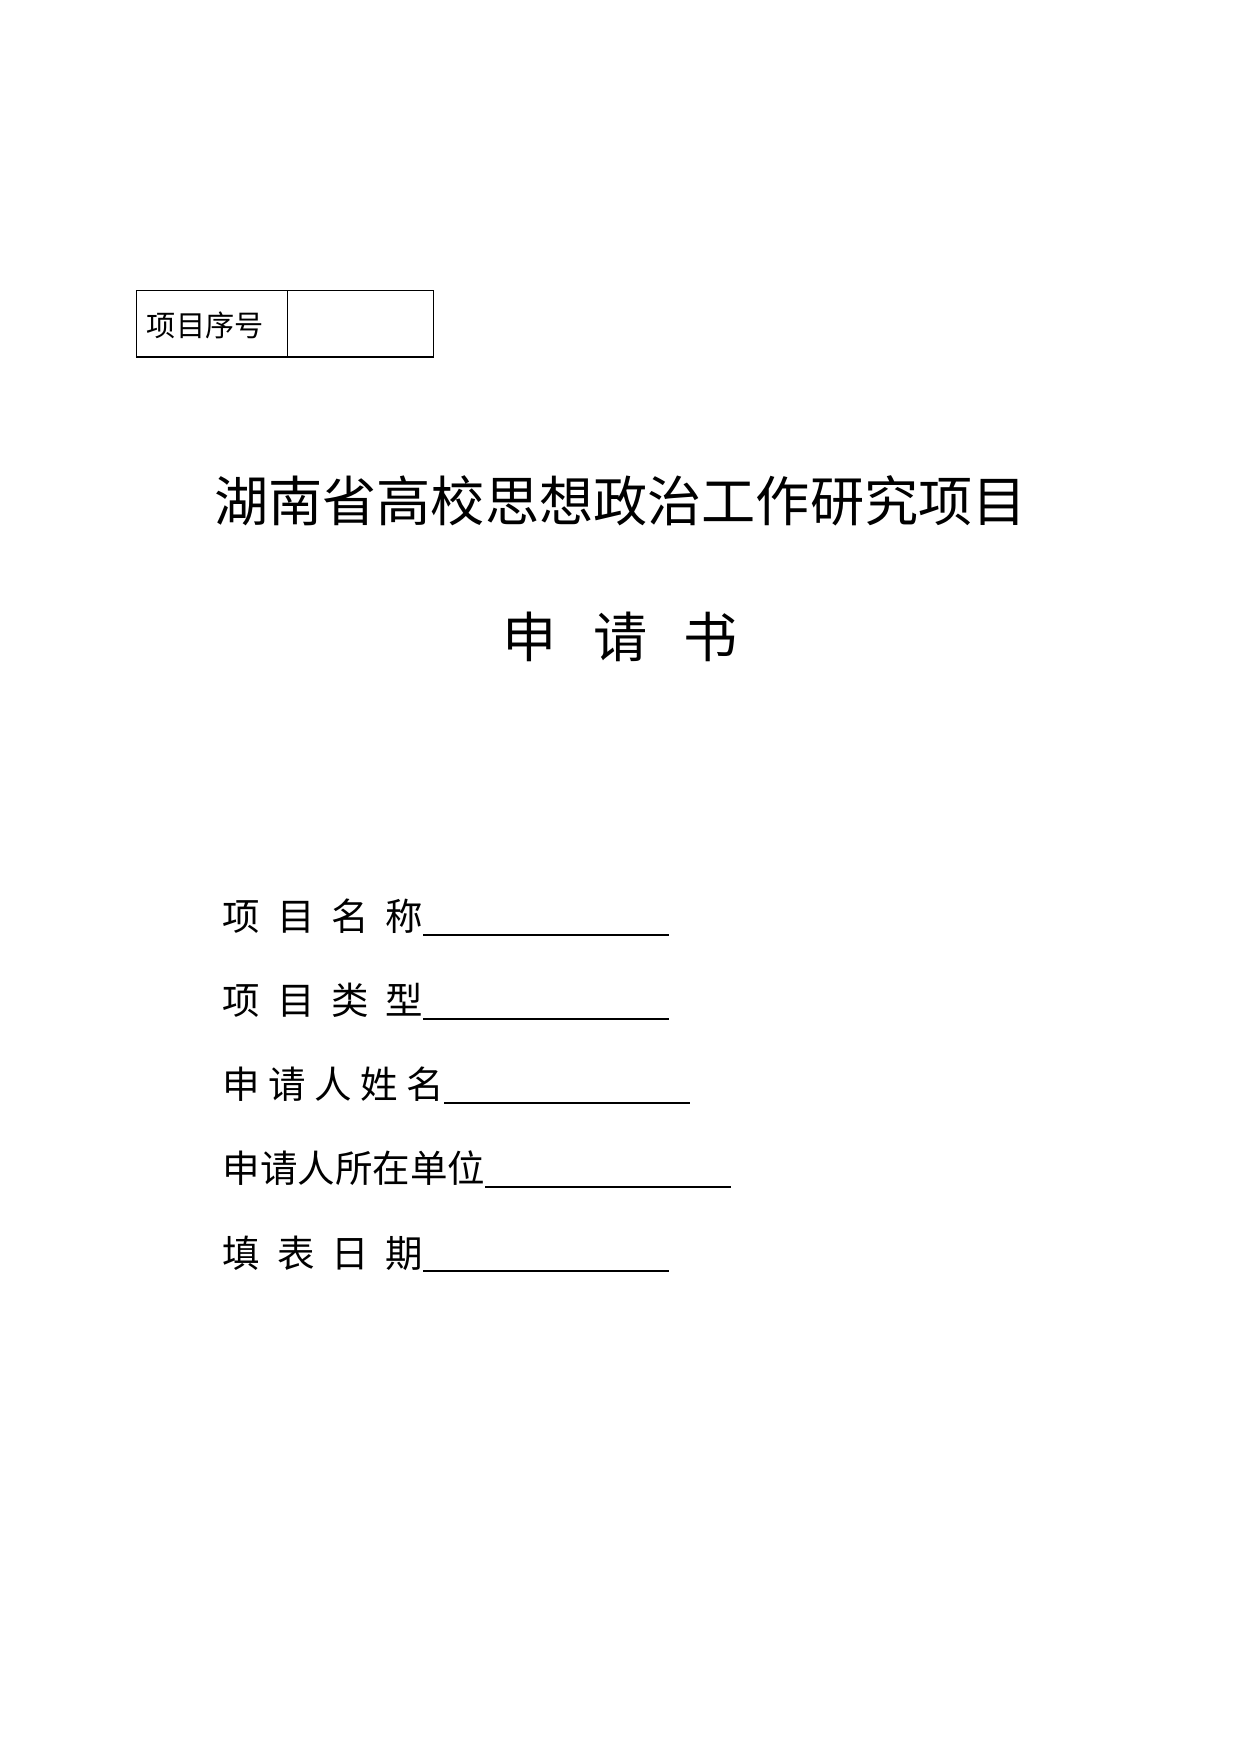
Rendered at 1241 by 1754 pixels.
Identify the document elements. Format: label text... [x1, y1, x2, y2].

text 项 目 名 称 [148, 887, 1092, 941]
text 申 请 人 姓 名 [148, 1055, 1092, 1109]
text 申 请 书 [148, 586, 1092, 683]
text 项 目 类 型 [148, 971, 1092, 1026]
text 填 表 日 期 [148, 1223, 1092, 1278]
table_header [288, 291, 433, 356]
text 湖南省高校思想政治工作研究项目 [148, 449, 1092, 546]
table_header 项目序号 [137, 291, 287, 356]
text 申请人所在单位 [148, 1139, 1092, 1194]
